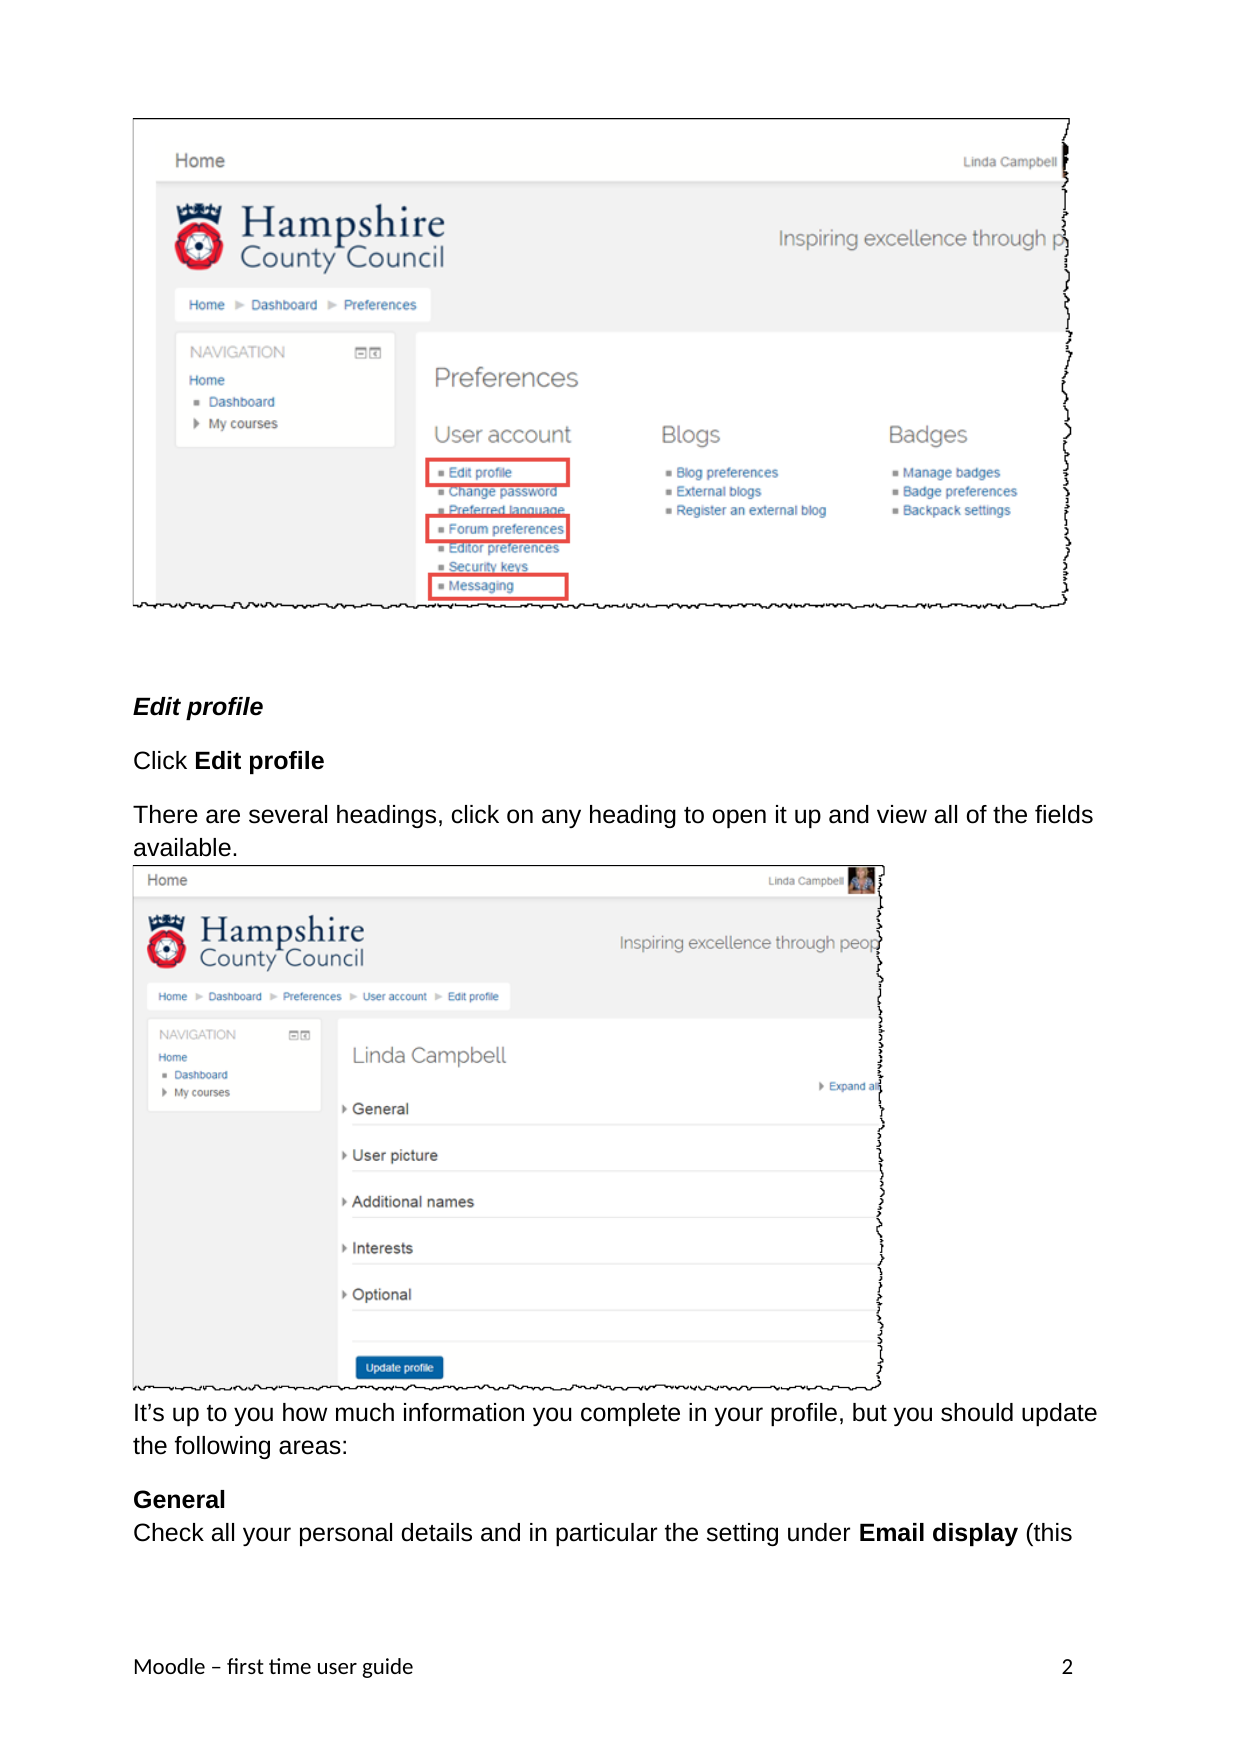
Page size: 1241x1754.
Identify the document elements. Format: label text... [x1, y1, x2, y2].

text Edit profile [133, 692, 1122, 721]
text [133, 1485, 1122, 1547]
picture [132, 865, 887, 1394]
picture [132, 118, 1074, 613]
text Click Edit profile [133, 746, 1122, 774]
